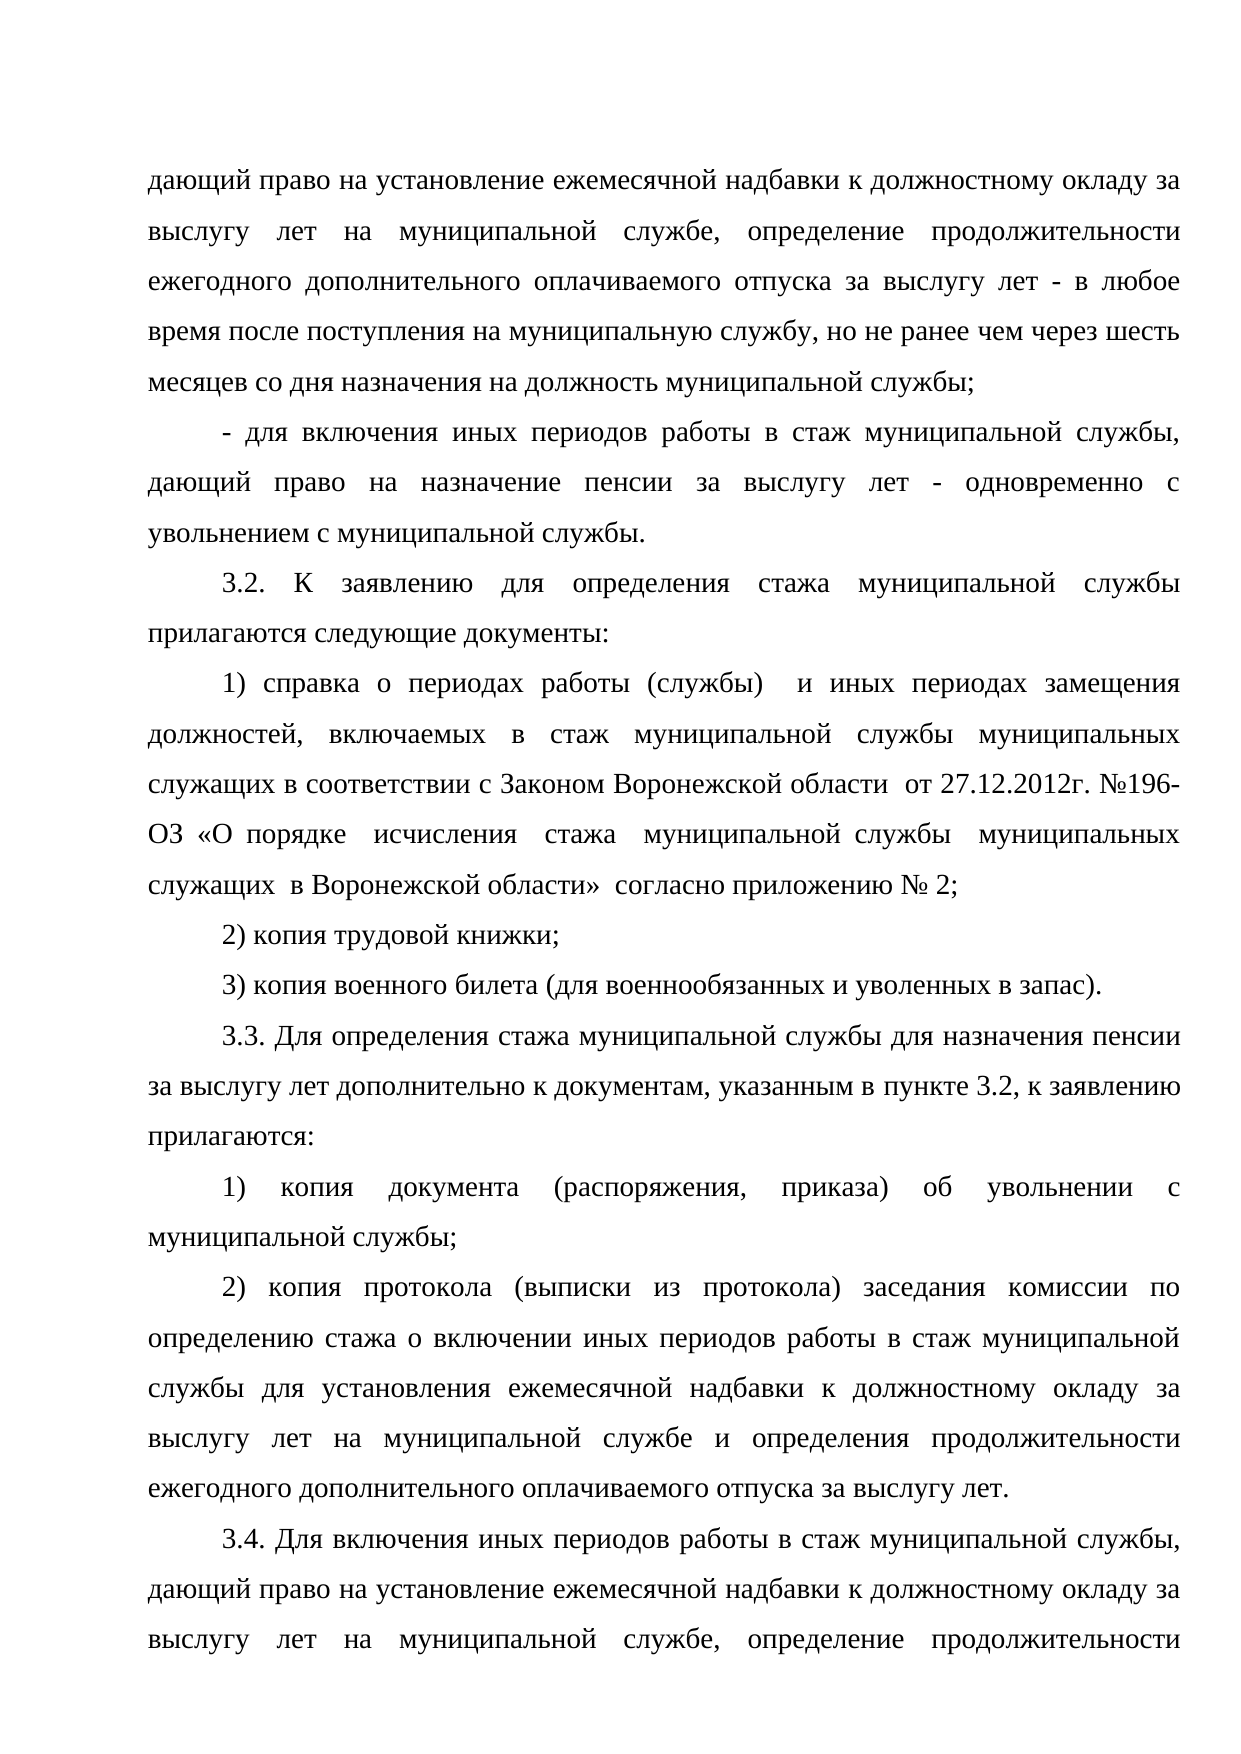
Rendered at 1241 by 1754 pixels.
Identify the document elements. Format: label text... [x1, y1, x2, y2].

text 3.3. Для определения стажа муниципальной службы для назначения пенсии за выслугу лет дополнительно к документам, указанным в пункте 3.2, к заявлению прилагаются: [148, 1018, 1181, 1152]
text 2) копия протокола (выписки из протокола) заседания комиссии по определению стажа о включении иных периодов работы в стаж муниципальной службы для установления ежемесячной надбавки к должностному окладу за выслугу лет на муниципальной службе и определения продолжительности ежегодного дополнительного оплачиваемого отпуска за выслугу лет. [148, 1269, 1181, 1504]
text 1) копия документа (распоряжения, приказа) об увольнении с муниципальной службы; [148, 1169, 1181, 1253]
text 1) справка о периодах работы (службы) и иных периодах замещения должностей, включаемых в стаж муниципальной службы муниципальных служащих в соответствии с Законом Воронежской области от 27.12.2012г. №196-ОЗ «О порядке исчисления стажа муниципальной службы муниципальных служащих в Воронежской области» согласно приложению № 2; [148, 666, 1181, 900]
text 3) копия военного билета (для военнообязанных и уволенных в запас). [148, 967, 1181, 1001]
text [148, 1521, 1181, 1655]
text 2) копия трудовой книжки; [148, 917, 1181, 951]
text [148, 162, 1181, 397]
text - для включения иных периодов работы в стаж муниципальной службы, дающий право на назначение пенсии за выслугу лет - одновременно с увольнением с муниципальной службы. [148, 414, 1181, 548]
text 3.2. К заявлению для определения стажа муниципальной службы прилагаются следующие документы: [148, 565, 1181, 649]
